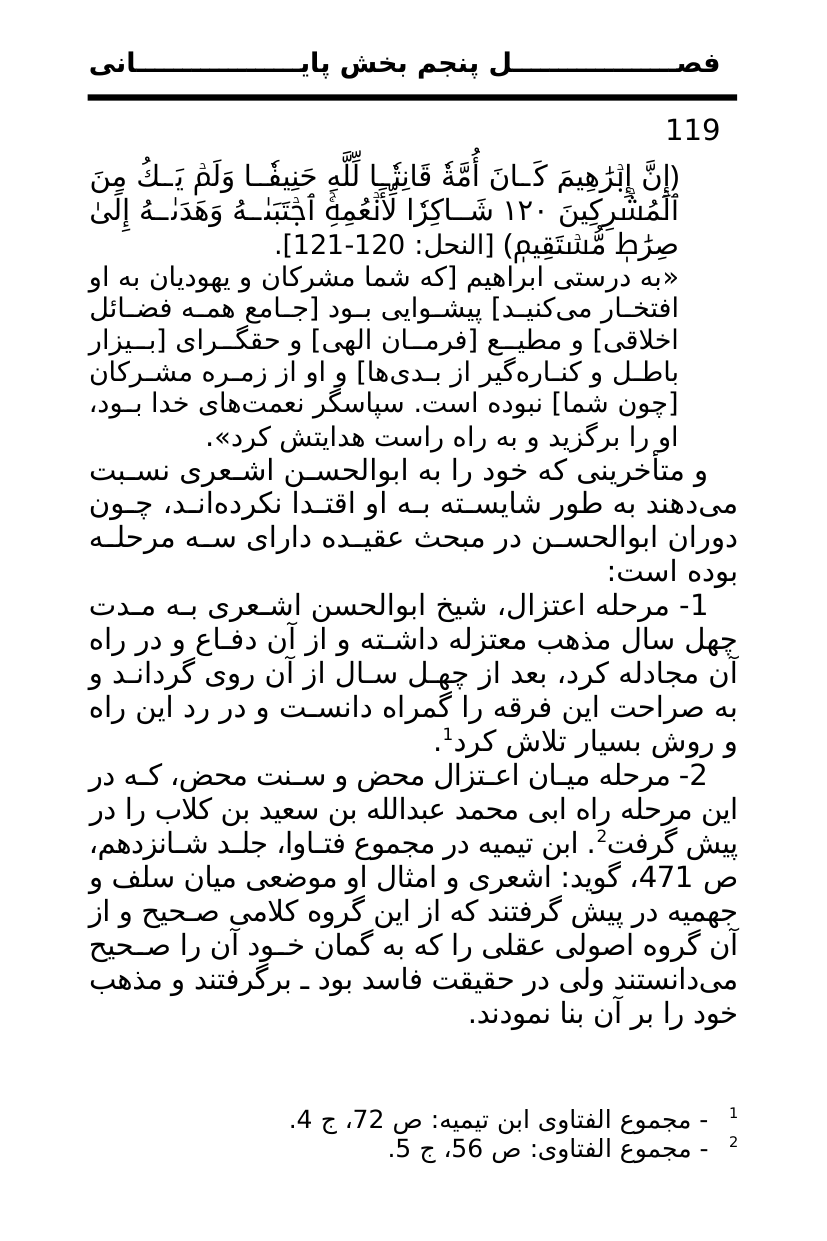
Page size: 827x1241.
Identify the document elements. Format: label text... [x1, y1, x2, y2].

text ﴿إِنَّ إِبۡرَٰهِيمَ كَانَ أُمَّةٗ قَانِتٗا لِّلَّهِ حَنِيفٗا وَلَمۡ يَكُ مِنَ ٱلۡمُشۡرِكِينَ ١٢٠ شَاكِرٗا لِّأَنۡعُمِهِۚ ٱجۡتَبَىٰهُ وَهَدَىٰهُ إِلَىٰ صِرَٰطٖ مُّسۡتَقِيمٖ﴾ [النحل: 120-121]. [89, 159, 679, 261]
text 1- مرحله اعتزال، شیخ ابوالحسن اشعری به مدت چهل سال مذهب معتزله داشته و از آن دفاع و در راه آن مجادله کرد، بعد از چهل سال از آن روی گرداند و به صراحت این فرقه را گمراه دانست و در رد این راه و روش بسیار تلاش کرد. [89, 589, 738, 758]
text «به درستی ابراهیم [که شما مشرکان و یهودیان به او افتخار می‌کنید] پیشوایی بود [جامع همه فضائل اخلاقی] و مطیع [فرمان الهی] و حقگرای [بیزار باطل و کناره‌گیر از بدی‌ها] و او از زمره مشرکان [چون شما] نبوده است. سپاسگر نعمت‌های خدا بود، او را برگزید و به راه راست هدایتش کرد». [89, 261, 679, 453]
text و متأخرینی که خود را به ابوالحسن اشعری نسبت می‌دهند به طور شایسته به او اقتدا نکرده‌اند، چون دوران ابوالحسن در مبحث عقیده دارای سه مرحله بوده است: [89, 453, 738, 589]
text 2- مرحله میان اعتزال محض و سنت محض، که در این مرحله راه ابی محمد عبدالله بن سعید بن کلاب را در پیش گرفت. ابن تیمیه در مجموع فتاوا، جلد شانزدهم، ص 471، گوید: اشعری و امثال او موضعی میان سلف و جهمیه در پیش گرفتند که از این گروه کلامی صحیح و از آن گروه اصولی عقلی را که به گمان خود آن را صحیح می‌دانستند ولی در حقیقت فاسد بود ـ برگرفتند و مذهب خود را بر آن بنا نمودند. [89, 758, 738, 1030]
